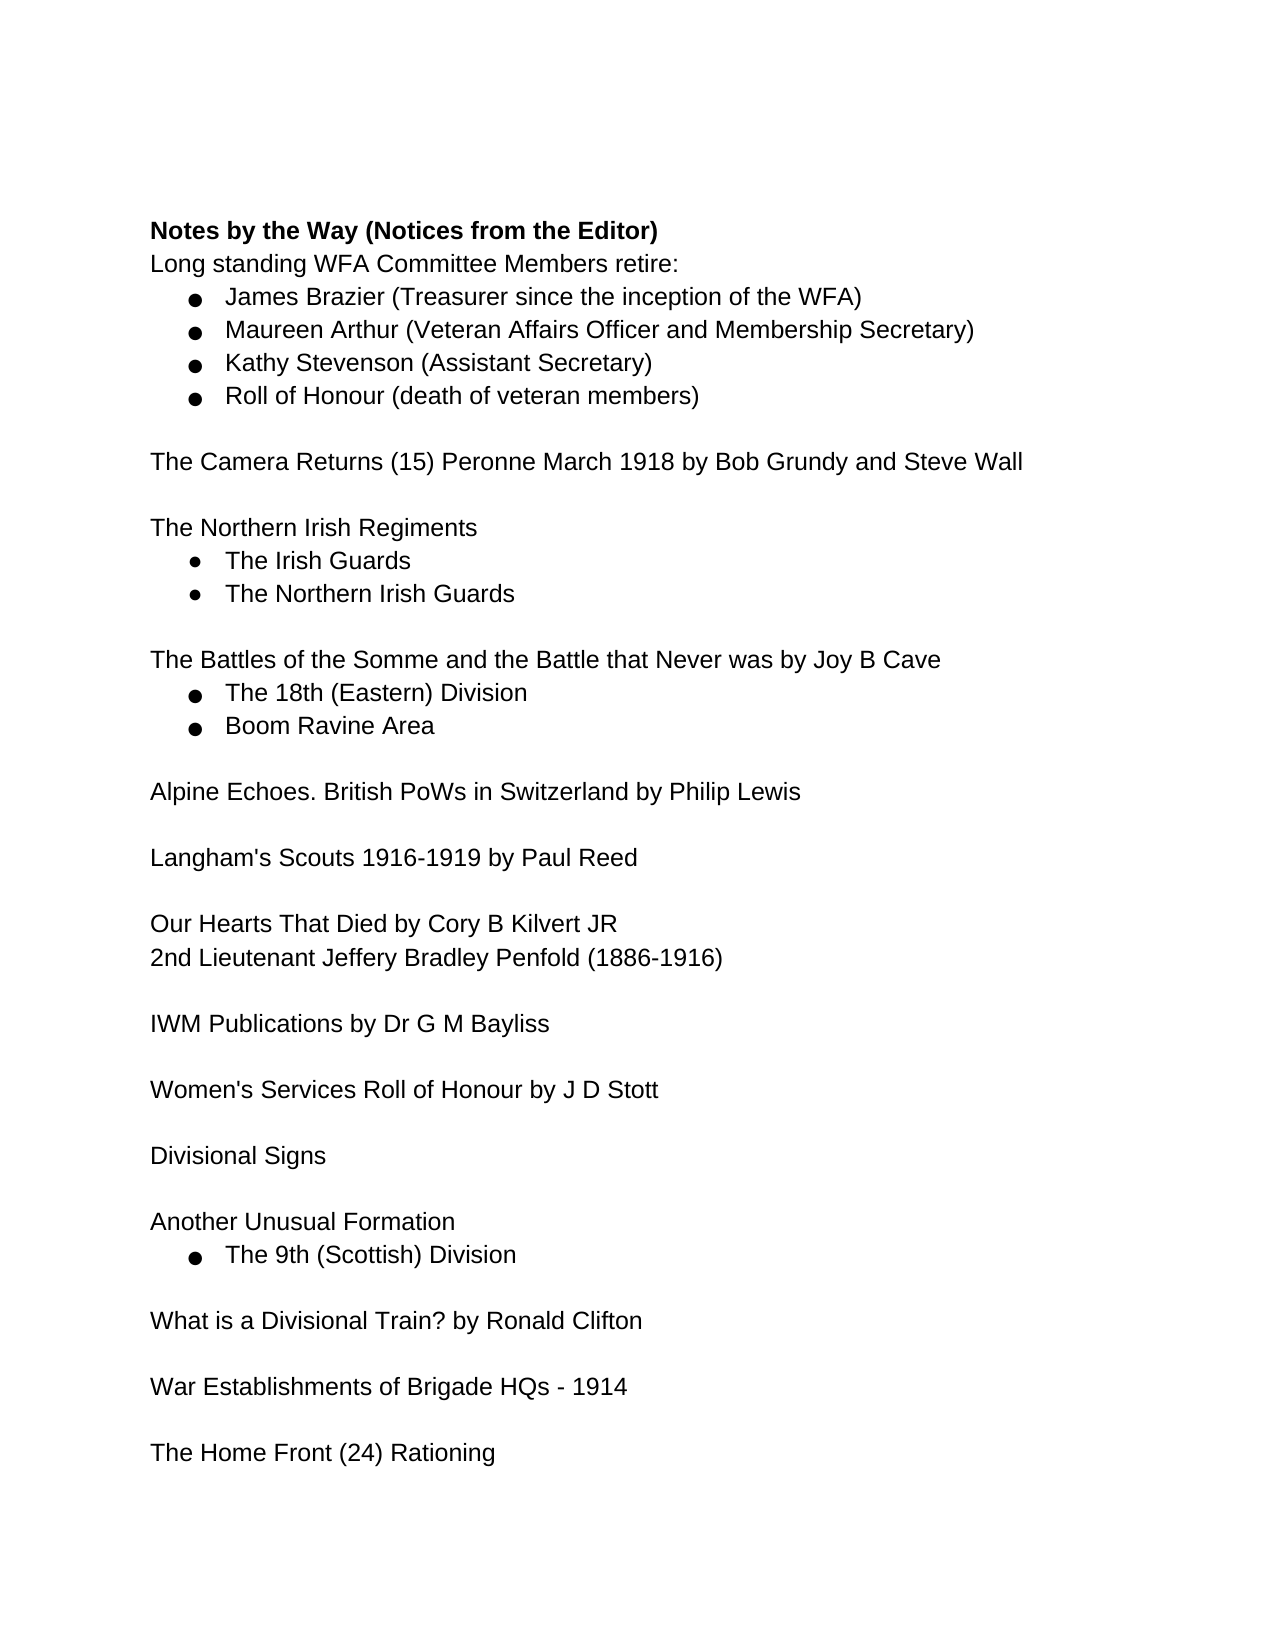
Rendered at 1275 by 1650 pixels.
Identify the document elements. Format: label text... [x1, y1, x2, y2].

text The Camera Returns (15) Peronne March 1918 by Bob Grundy and Steve Wall [150, 447, 1125, 476]
text Langham's Scouts 1916-1919 by Paul Reed [150, 843, 1125, 872]
list The Northern Irish Guards [187, 579, 1125, 608]
text 2nd Lieutenant Jeffery Bradley Penfold (1886-1916) [150, 942, 1125, 971]
text Another Unusual Formation [150, 1207, 1125, 1235]
text Our Hearts That Died by Cory B Kilvert JR [150, 909, 1125, 938]
list Kathy Stevenson (Assistant Secretary) [187, 348, 1125, 377]
text The Home Front (24) Rationing [150, 1438, 1125, 1467]
text War Establishments of Brigade HQs - 1914 [150, 1372, 1125, 1401]
list Boom Ravine Area [187, 711, 1125, 740]
text What is a Divisional Train? by Ronald Clifton [150, 1306, 1125, 1334]
text Alpine Echoes. British PoWs in Switzerland by Philip Lewis [150, 777, 1125, 806]
text Divisional Signs [150, 1141, 1125, 1169]
list Roll of Honour (death of veteran members) [187, 381, 1125, 410]
text Women's Services Roll of Honour by J D Stott [150, 1074, 1125, 1103]
list The 9th (Scottish) Division [187, 1240, 1125, 1268]
list The Irish Guards [187, 546, 1125, 575]
text The Northern Irish Regiments [150, 513, 1125, 542]
list The 18th (Eastern) Division [187, 678, 1125, 707]
text Notes by the Way (Notices from the Editor) [150, 216, 1125, 245]
list Maureen Arthur (Veteran Affairs Officer and Membership Secretary) [187, 315, 1125, 344]
text Long standing WFA Committee Members retire: [150, 249, 1125, 278]
list James Brazier (Treasurer since the inception of the WFA) [187, 282, 1125, 311]
text The Battles of the Somme and the Battle that Never was by Joy B Cave [150, 645, 1125, 674]
text IWM Publications by Dr G M Bayliss [150, 1008, 1125, 1037]
